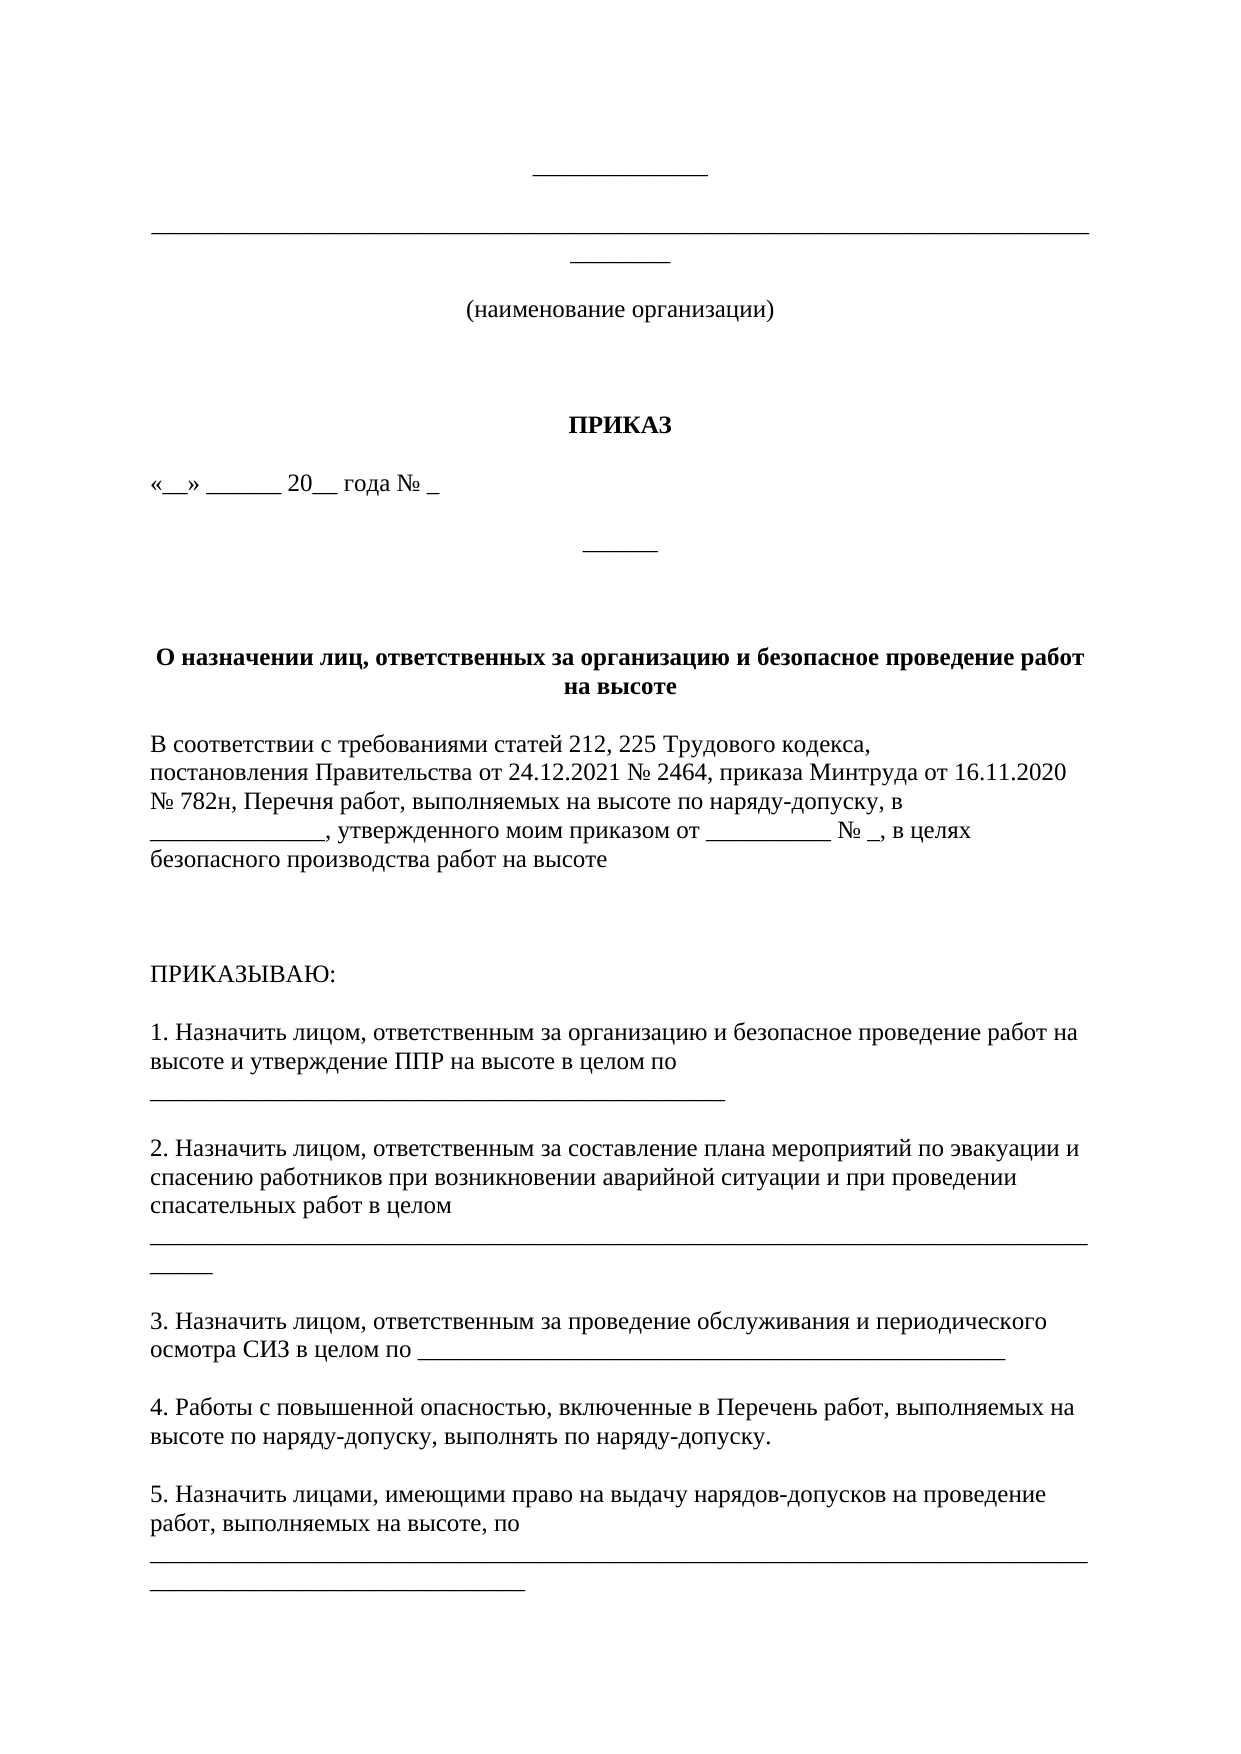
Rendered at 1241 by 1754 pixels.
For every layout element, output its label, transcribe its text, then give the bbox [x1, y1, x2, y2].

text ___________________________________________________________________________________ [150, 208, 1090, 265]
text О назначении лиц, ответственных за организацию и безопасное проведение работ на высоте [150, 642, 1090, 699]
text 4. Работы с повышенной опасностью, включенные в Перечень работ, выполняемых на высоте по наряду-допуску, выполнять по наряду-допуску. [150, 1392, 1090, 1450]
text (наименование организации) [150, 294, 1090, 323]
text ______ [150, 526, 1090, 555]
text ______________ [150, 150, 1090, 179]
text 3. Назначить лицом, ответственным за проведение обслуживания и периодического осмотра СИЗ в целом по _______________________________________________ [150, 1306, 1090, 1363]
text 2. Назначить лицом, ответственным за составление плана мероприятий по эвакуации и спасению работников при возникновении аварийной ситуации и при проведении спасательных работ в целом ________________________________________________________________________________ [150, 1133, 1090, 1277]
text ПРИКАЗ [150, 410, 1090, 439]
text ПРИКАЗЫВАЮ: [150, 959, 1090, 988]
text 1. Назначить лицом, ответственным за организацию и безопасное проведение работ на высоте и утверждение ППР на высоте в целом по ______________________________________________ [150, 1017, 1090, 1104]
text «__» ______ 20__ года № _ [150, 468, 1090, 497]
text 5. Назначить лицами, имеющими право на выдачу нарядов-допусков на проведение работ, выполняемых на высоте, по _________________________________________________________________________________________________________ [150, 1479, 1090, 1594]
text В соответствии с требованиями статей 212, 225 Трудового кодекса, постановления Правительства от 24.12.2021 № 2464, приказа Минтруда от 16.11.2020 № 782н, Перечня работ, выполняемых на высоте по наряду-допуску, в ______________, утвержденного моим приказом от __________ № _, в целях безопасного производства работ на высоте [150, 729, 1090, 872]
